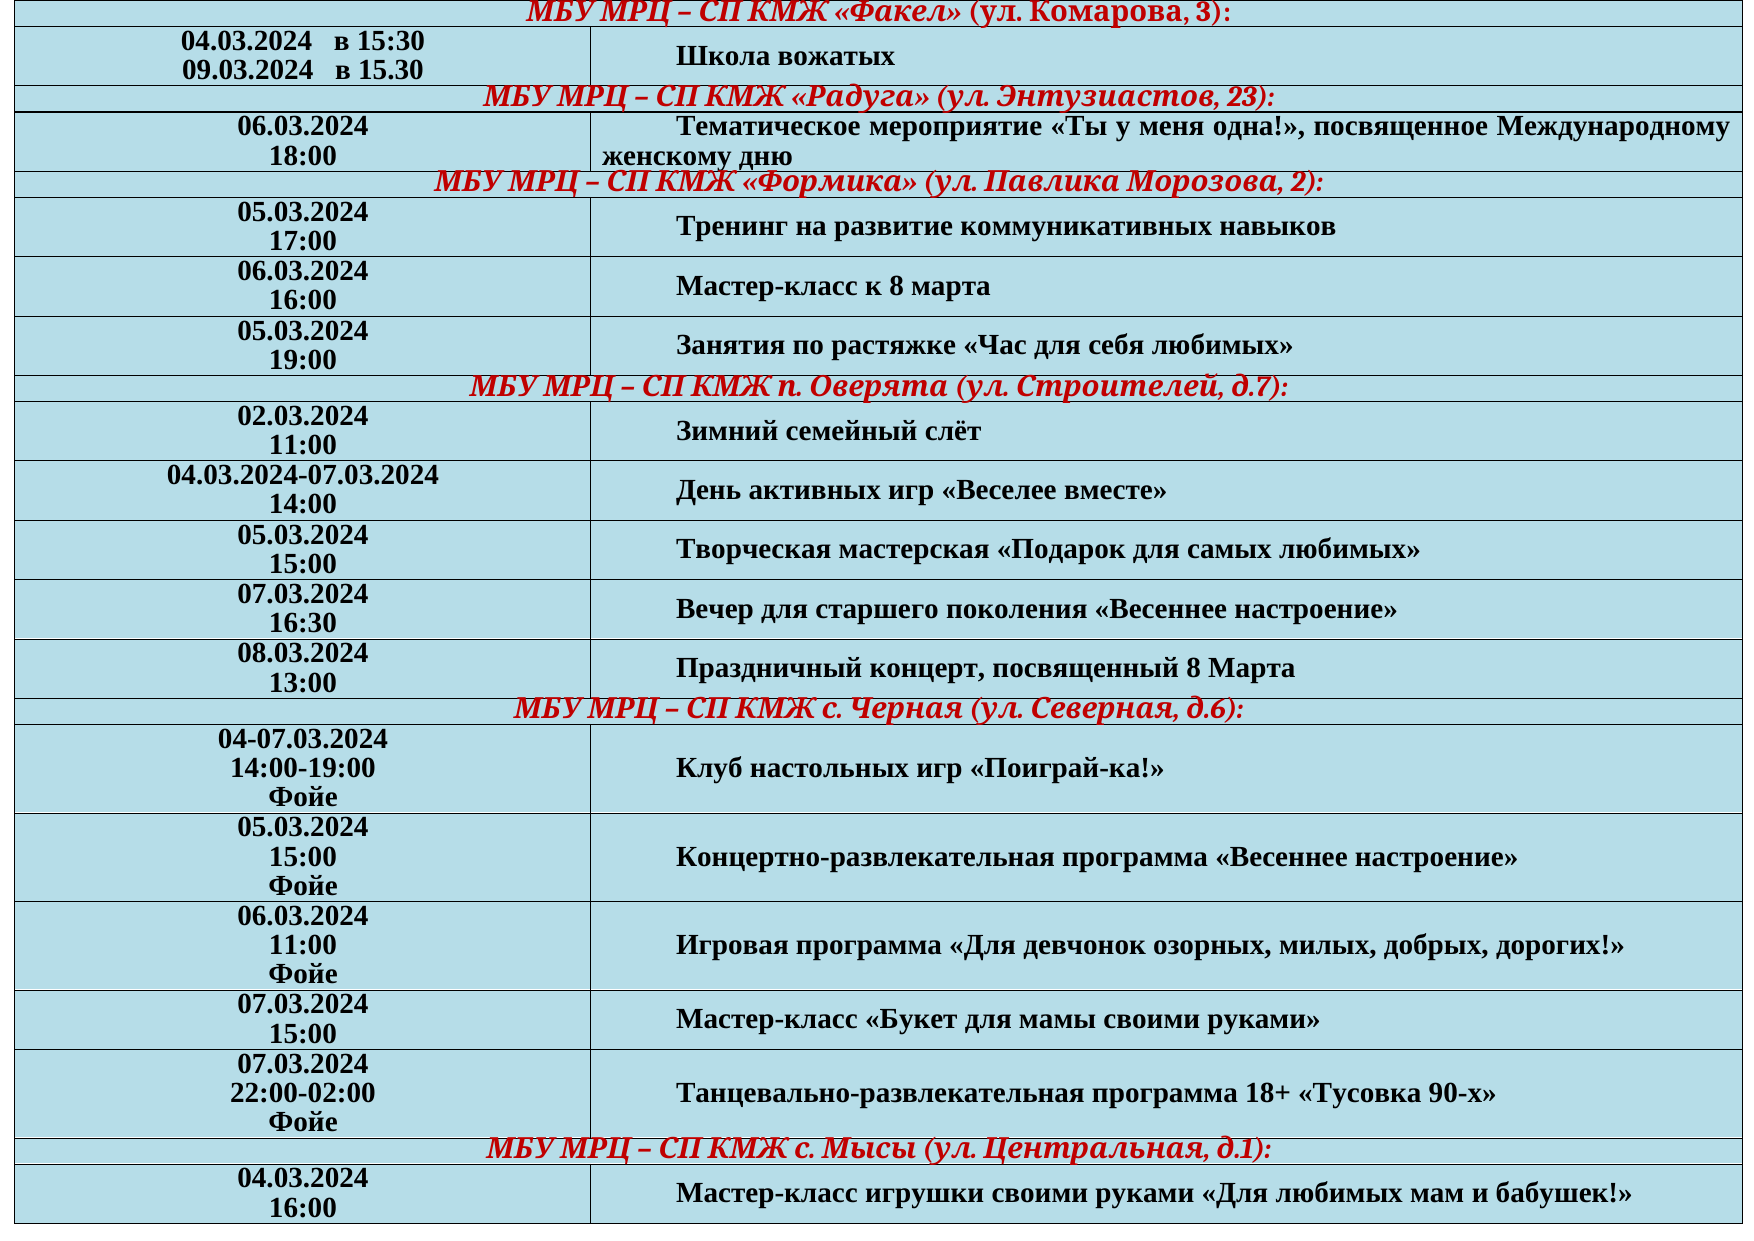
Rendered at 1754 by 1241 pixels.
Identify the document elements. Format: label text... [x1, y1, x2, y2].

table_cell МБУ МРЦ – СП КМЖ с. Черная (ул. Северная, д.6): [653, 699, 1742, 724]
table_cell 05.03.2024 15:00 [15, 521, 590, 579]
table_cell Танцевально-развлекательная программа 18+ «Тусовка 90-х» [591, 1050, 1742, 1137]
table_cell Зимний семейный слёт [591, 402, 1742, 460]
table_cell Занятия по растяжке «Час для себя любимых» [591, 317, 1742, 375]
table_cell Творческая мастерская «Подарок для самых любимых» [591, 521, 1742, 579]
table_cell 05.03.2024 15:00 Фойе [15, 814, 590, 901]
table_cell 04.03.2024-07.03.2024 14:00 [15, 461, 590, 520]
table_cell 06.03.2024 11:00 Фойе [15, 902, 590, 989]
table_cell 08.03.2024 13:00 [15, 640, 590, 698]
table_cell Концертно-развлекательная программа «Весеннее настроение» [591, 814, 1742, 901]
table_cell Игровая программа «Для девчонок озорных, милых, добрых, дорогих!» [591, 902, 1742, 989]
table_cell 06.03.2024 16:00 [15, 257, 590, 316]
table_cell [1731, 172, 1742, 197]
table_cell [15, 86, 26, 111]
table_cell Праздничный концерт, посвященный 8 Марта [591, 640, 1742, 698]
table_cell Клуб настольных игр «Поиграй-ка!» [591, 725, 1742, 812]
table_cell 04.03.2024 16:00 [15, 1165, 590, 1223]
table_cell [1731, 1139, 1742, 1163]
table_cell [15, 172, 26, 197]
table_cell Тематическое мероприятие «Ты у меня одна!», посвященное Международному женскому дню [591, 113, 1742, 171]
table_cell 07.03.2024 16:30 [15, 580, 590, 638]
table_cell 04.03.2024 в 15:30 09.03.2024 в 15.30 [15, 27, 590, 85]
table_cell 05.03.2024 19:00 [15, 317, 590, 375]
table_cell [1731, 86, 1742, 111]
table_cell Мастер-класс к 8 марта [591, 257, 1742, 316]
table_cell Мастер-класс «Букет для мамы своими руками» [591, 991, 1742, 1049]
table_cell День активных игр «Веселее вместе» [591, 461, 1742, 520]
table_cell 02.03.2024 11:00 [15, 402, 590, 460]
table_cell 07.03.2024 15:00 [15, 991, 590, 1049]
table_cell МБУ МРЦ – СП КМЖ п. Оверята (ул. Строителей, д.7): [1270, 376, 1742, 401]
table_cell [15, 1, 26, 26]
table_cell 06.03.2024 18:00 [15, 113, 590, 171]
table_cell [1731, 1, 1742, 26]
table_cell 04-07.03.2024 14:00-19:00 Фойе [15, 725, 590, 812]
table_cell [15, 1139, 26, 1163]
table_cell МБУ МРЦ – СП КМЖ с. Черная (ул. Северная, д.6): [15, 699, 652, 724]
table_cell МБУ МРЦ – СП КМЖ п. Оверята (ул. Строителей, д.7): [15, 376, 608, 401]
table_cell Школа вожатых [591, 27, 1742, 85]
table_cell 07.03.2024 22:00-02:00 Фойе [15, 1050, 590, 1137]
table_cell Мастер-класс игрушки своими руками «Для любимых мам и бабушек!» [591, 1165, 1742, 1223]
table_cell Тренинг на развитие коммуникативных навыков [591, 198, 1742, 256]
table_cell МБУ МРЦ – СП КМЖ п. Оверята (ул. Строителей, д.7): [609, 376, 1276, 401]
table_cell 05.03.2024 17:00 [15, 198, 590, 256]
table_cell Вечер для старшего поколения «Весеннее настроение» [591, 580, 1742, 638]
